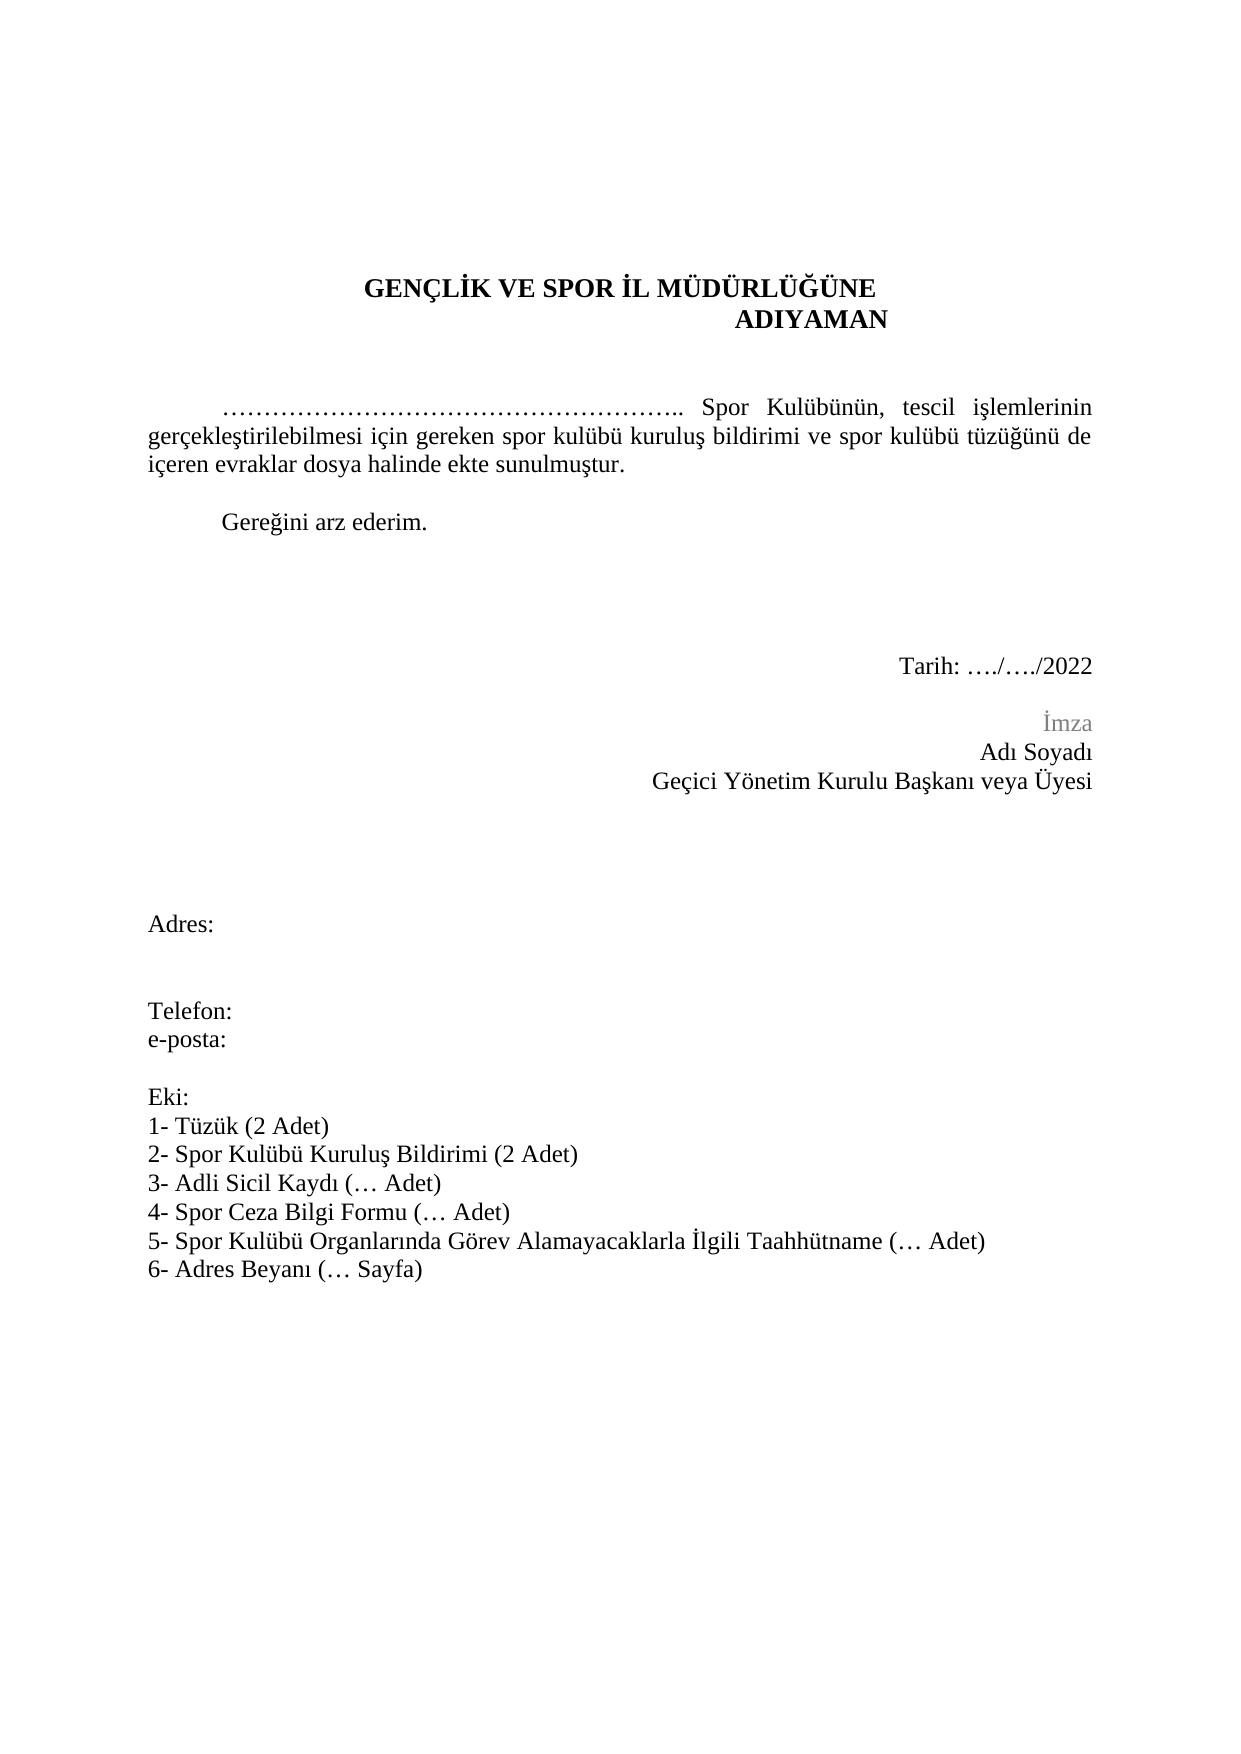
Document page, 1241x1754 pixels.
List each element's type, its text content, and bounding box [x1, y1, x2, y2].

text GENÇLİK VE SPOR İL MÜDÜRLÜĞÜNE [148, 272, 1093, 303]
text Eki: [148, 1082, 1093, 1111]
text Geçici Yönetim Kurulu Başkanı veya Üyesi [148, 766, 1093, 794]
text e-posta: [148, 1024, 1093, 1053]
text 6- Adres Beyanı (… Sayfa) [148, 1254, 1093, 1283]
text Adı Soyadı [148, 737, 1093, 766]
text ADIYAMAN [516, 303, 1093, 334]
text 2- Spor Kulübü Kuruluş Bildirimi (2 Adet) [148, 1139, 1093, 1168]
text ……………………………………………….. Spor Kulübünün, tescil işlemlerinin gerçekleştirilebilmesi için gereken spor kulübü kuruluş bildirimi ve spor kulübü tüzüğünü de içeren evraklar dosya halinde ekte sunulmuştur. [148, 392, 1093, 478]
text Tarih: …./…./2022 [148, 651, 1093, 679]
text 3- Adli Sicil Kaydı (… Adet) [148, 1168, 1093, 1197]
text 5- Spor Kulübü Organlarında Görev Alamayacaklarla İlgili Taahhütname (… Adet) [148, 1226, 1093, 1254]
text 1- Tüzük (2 Adet) [148, 1111, 1093, 1139]
text Telefon: [148, 996, 1093, 1024]
text Adres: [148, 909, 1093, 938]
text Gereğini arz ederim. [148, 507, 1093, 536]
text 4- Spor Ceza Bilgi Formu (… Adet) [148, 1197, 1093, 1226]
text İmza [148, 708, 1093, 737]
